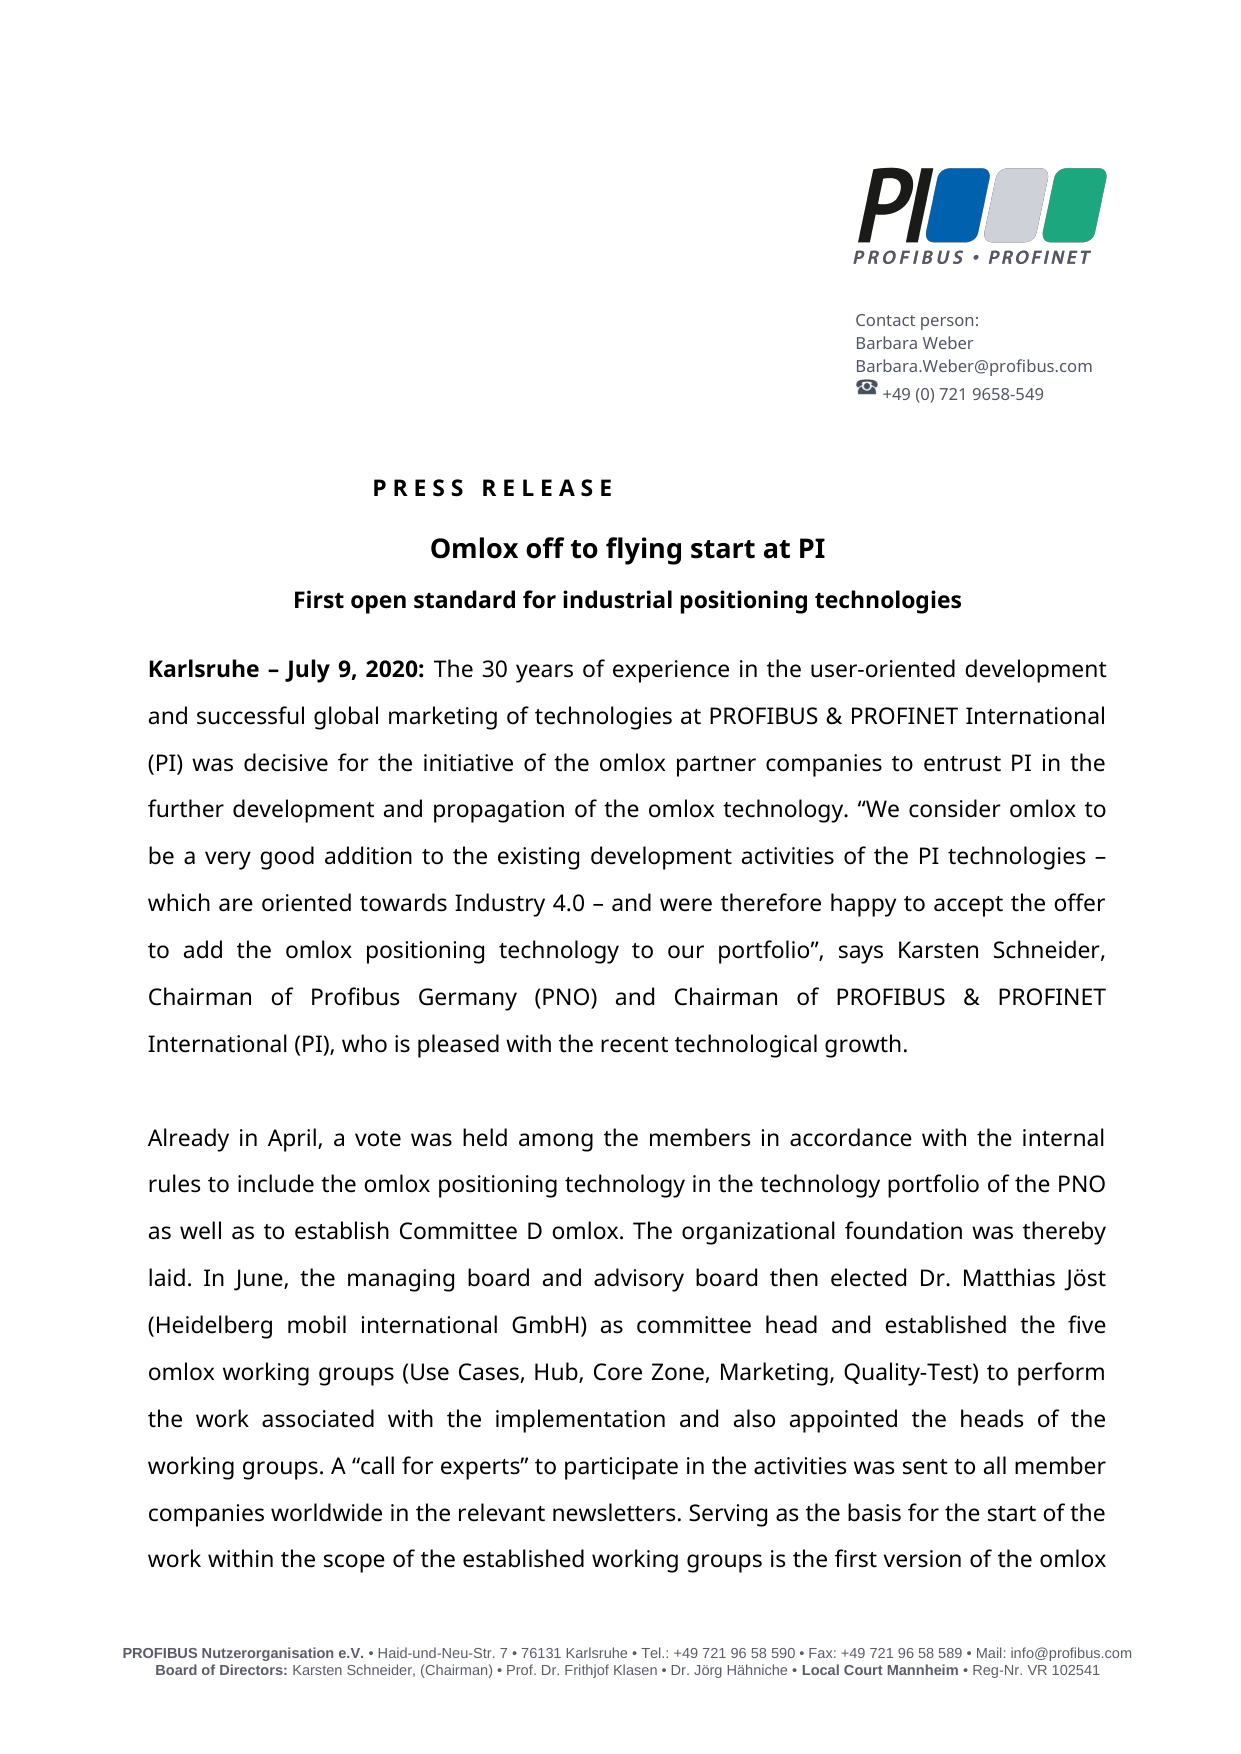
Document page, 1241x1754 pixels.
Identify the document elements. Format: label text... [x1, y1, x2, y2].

text Karlsruhe – July 9, 2020: The 30 years of experience in the user-oriented development and successful global marketing of technologies at PROFIBUS & PROFINET International (PI) was decisive for the initiative of the omlox partner companies to entrust PI in the further development and propagation of the omlox technology. “We consider omlox to be a very good addition to the existing development activities of the PI technologies – which are oriented towards Industry 4.0 – and were therefore happy to accept the offer to add the omlox positioning technology to our portfolio”, says Karsten Schneider, Chairman of Profibus Germany (PNO) and Chairman of PROFIBUS & PROFINET International (PI), who is pleased with the recent technological growth. [148, 653, 1107, 1059]
subtitle Omlox off to flying start at PI [148, 529, 1107, 566]
subtitle First open standard for industrial positioning technologies [148, 584, 1107, 616]
picture [850, 163, 1110, 270]
picture [855, 378, 879, 395]
text P R E S S R E L E A S E [148, 472, 1107, 503]
